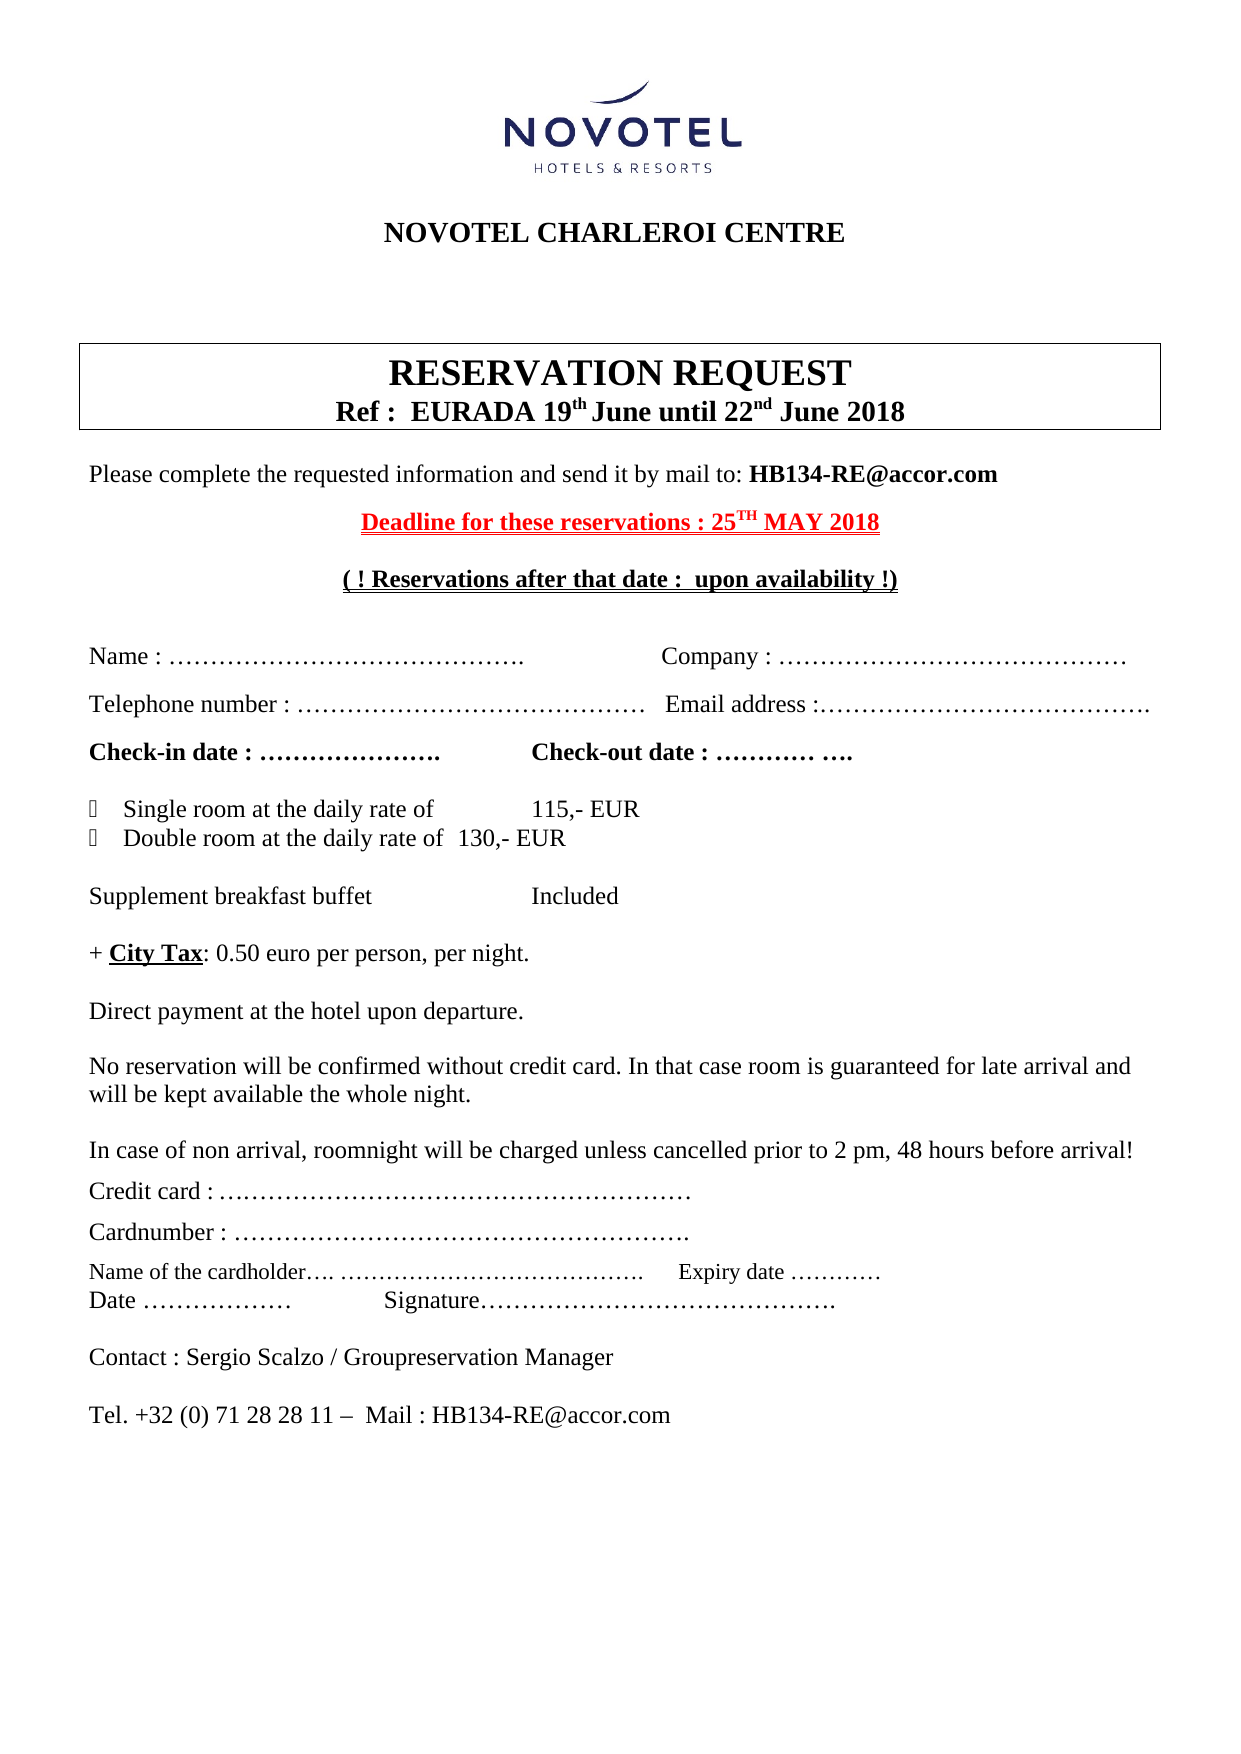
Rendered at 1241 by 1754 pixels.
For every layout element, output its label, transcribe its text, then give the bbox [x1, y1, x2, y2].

text Single room at the daily rate of 115,- EUR [89, 794, 1152, 823]
text Deadline for these reservations : 25TH MAY 2018 [89, 507, 1152, 536]
subtitle Direct payment at the hotel upon departure. [89, 996, 1152, 1024]
text Credit card : ………………………………………………… [89, 1176, 1152, 1205]
text Date ……………… Signature……………………………………. [89, 1285, 1152, 1313]
text Telephone number : …………………………………… Email address :…………………………………. [89, 689, 1152, 718]
text Cardnumber : ………………………………………………. [89, 1217, 1152, 1246]
text Please complete the requested information and send it by mail to: HB134-RE@accor.com [89, 459, 1152, 488]
text ( ! Reservations after that date : upon availability !) [89, 564, 1152, 593]
text Name of the cardholder…. …………………………………. Expiry date ………… [89, 1258, 1152, 1285]
subtitle No reservation will be confirmed without credit card. In that case room is guaranteed for late arrival and will be kept available the whole night. [89, 1051, 1152, 1108]
text Supplement breakfast buffet Included [89, 881, 1152, 909]
text Contact : Sergio Scalzo / Groupreservation Manager [89, 1342, 1152, 1371]
text + City Tax: 0.50 euro per person, per night. [89, 938, 1152, 967]
text Name : ……………………………………. Company : …………………………………… [89, 641, 1152, 670]
picture [475, 61, 765, 201]
text Tel. +32 (0) 71 28 28 11 – Mail : HB134-RE@accor.com [89, 1400, 1152, 1428]
text In case of non arrival, roomnight will be charged unless cancelled prior to 2 pm, 48 hours before arrival! [89, 1135, 1152, 1163]
text Double room at the daily rate of 130,- EUR [89, 823, 1152, 852]
text Ref : EURADA 19th June until 22nd June 2018 [80, 386, 1160, 429]
text Check-in date : …………………. Check-out date : ………… …. [89, 737, 1152, 766]
subtitle RESERVATION REQUEST [80, 344, 1160, 386]
